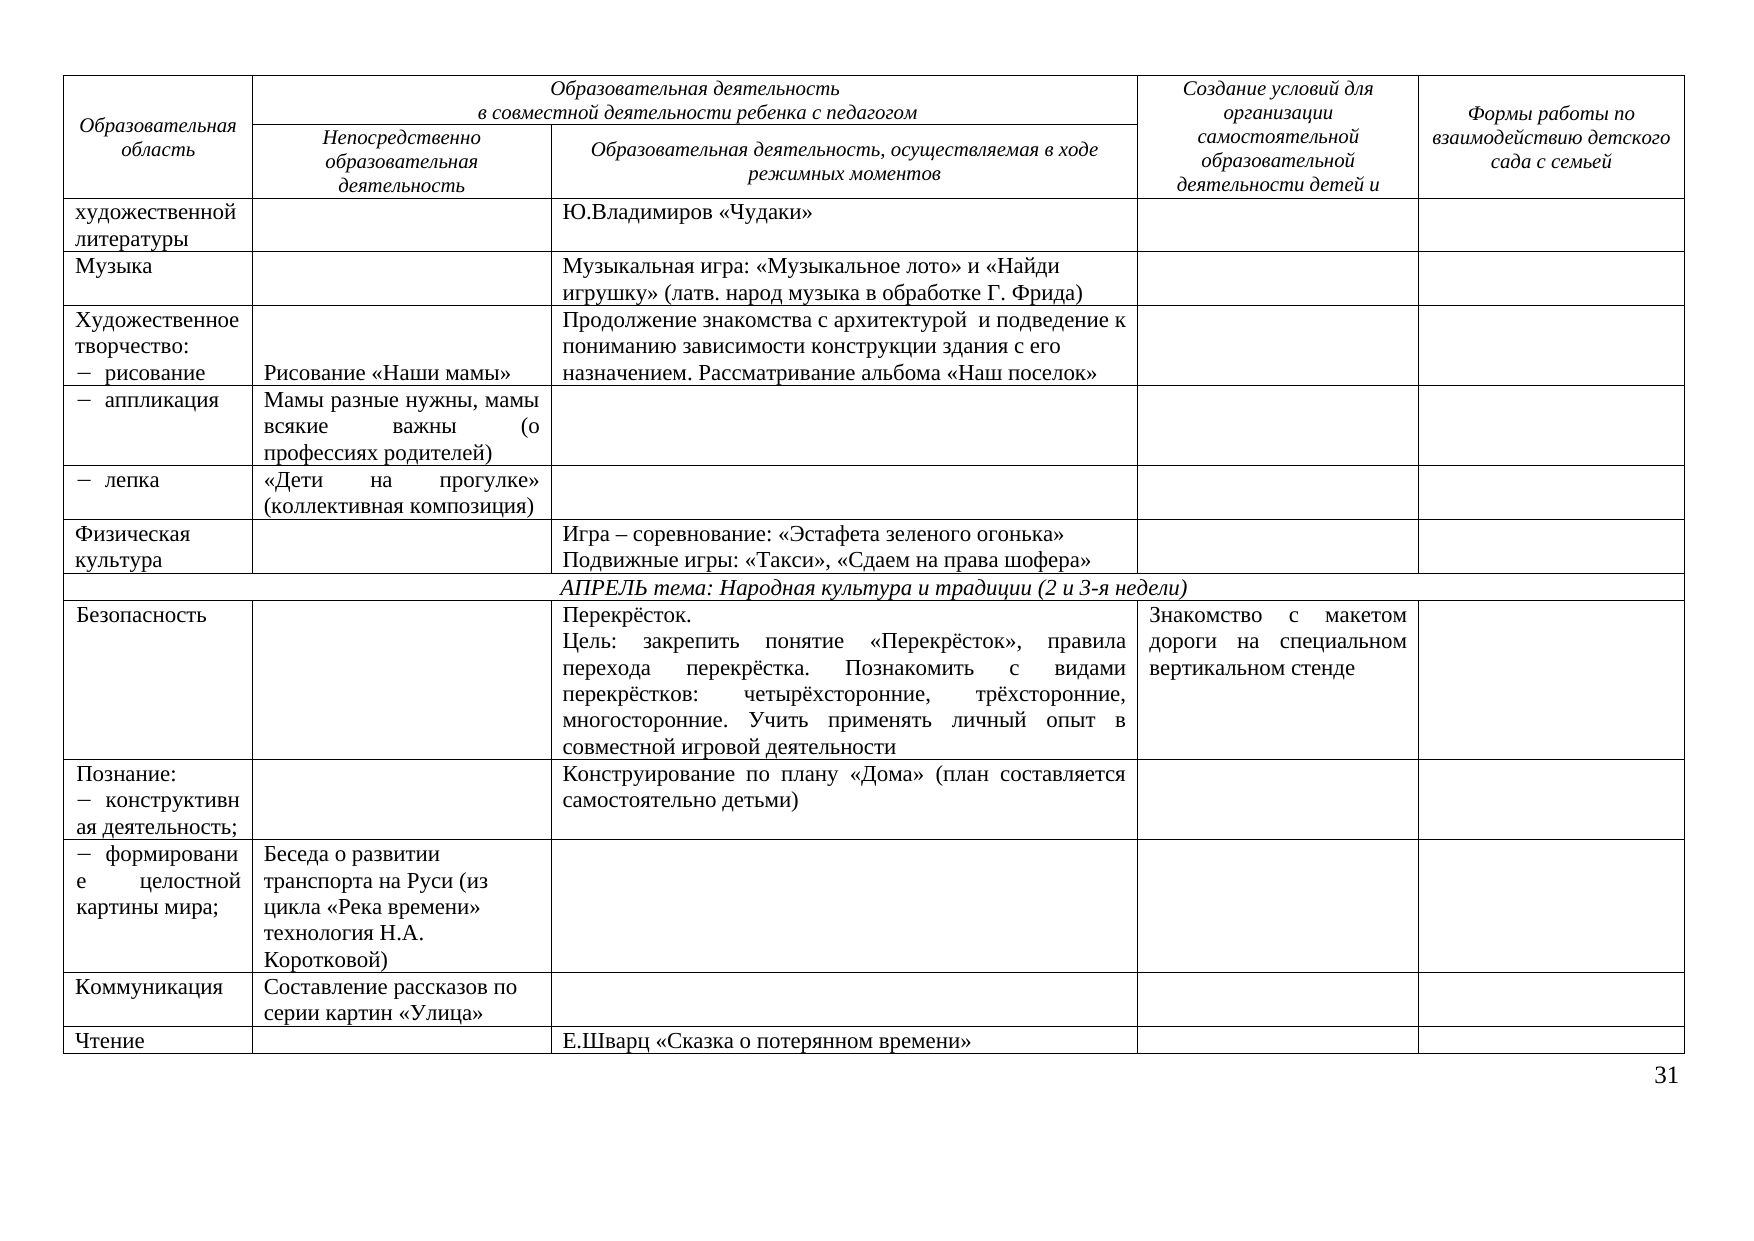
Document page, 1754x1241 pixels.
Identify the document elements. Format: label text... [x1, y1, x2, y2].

table_cell [1138, 840, 1418, 972]
table_cell Коммуникация [64, 973, 252, 1026]
table_cell [1138, 1027, 1418, 1053]
table_cell [1138, 760, 1418, 839]
table_cell [552, 840, 1137, 972]
table_cell Мамы разные нужны, мамы всякие важны (о профессиях родителей) [253, 386, 551, 465]
table_cell [1419, 1027, 1684, 1053]
table_cell [1419, 973, 1684, 1026]
table_cell [1419, 760, 1684, 839]
table_cell Е.Шварц «Сказка о потерянном времени» Б.Емельянов «Приключения цыпленка» В.Архангельский «Кораблик» [552, 1027, 1137, 1053]
table_cell Чтение в лицах: Э. Успенский «Разгром»; Ю.Владимиров «Чудаки» [552, 199, 1137, 251]
table_cell [552, 466, 1137, 519]
table_cell [1419, 199, 1684, 251]
table_cell [253, 760, 551, 839]
table_cell Чтение художественной литературы [64, 199, 252, 251]
table_cell [1138, 199, 1418, 251]
table_cell Рисование «Наши мамы» [253, 306, 551, 385]
table_cell Непосредственно образовательная деятельность [253, 125, 551, 197]
table_cell [1419, 466, 1684, 519]
table_cell [253, 520, 551, 573]
table_cell [1419, 520, 1684, 573]
table_cell Продолжение знакомства с архитектурой и подведение к пониманию зависимости конструкции здания с его назначением. Рассматривание альбома «Наш поселок» [552, 306, 1137, 385]
table_cell Составление рассказов по серии картин «Улица» [253, 973, 551, 1026]
table_cell [253, 1027, 551, 1053]
table_cell Физическая культура [64, 520, 252, 573]
table_header Создание условий для организации самостоятельной образовательной деятельности детей и формы работы [1138, 76, 1418, 197]
table_cell Музыкальная игра: «Музыкальное лото» и «Найди игрушку» (латв. народ музыка в обработке Г. Фрида) [552, 252, 1137, 305]
table_cell [552, 973, 1137, 1026]
table_cell Конструирование по плану «Дома» (план составляется самостоятельно детьми) [552, 760, 1137, 839]
table_cell [552, 386, 1137, 465]
table_cell [1138, 973, 1418, 1026]
table_cell [253, 199, 551, 251]
table_cell Игра – соревнование: «Эстафета зеленого огонька» Подвижные игры: «Такси», «Сдаем на права шофера» [552, 520, 1137, 573]
table_cell Познание: конструктивная деятельность; [64, 760, 252, 839]
table_cell Образовательная деятельность, осуществляемая в ходе режимных моментов [552, 125, 1137, 197]
table_cell [1419, 306, 1684, 385]
table_cell Перекрёсток. Цель: закрепить понятие «Перекрёсток», правила перехода перекрёстка. Познакомить с видами перекрёстков: четырёхсторонние, трёхсторонние, многосторонние. Учить применять личный опыт в совместной игровой деятельности [552, 601, 1137, 759]
table_cell лепка [64, 466, 252, 519]
table_cell [1419, 252, 1684, 305]
table_cell [1138, 252, 1418, 305]
table_header Образовательная деятельность в совместной деятельности ребенка с педагогом [253, 76, 1137, 124]
table_cell Беседа о развитии транспорта на Руси (из цикла «Река времени» технология Н.А. Коротковой) [253, 840, 551, 972]
table_cell формирование целостной картины мира; [64, 840, 252, 972]
table_cell [253, 252, 551, 305]
table_cell [253, 601, 551, 759]
table_cell «Дети на прогулке» (коллективная композиция) [253, 466, 551, 519]
table_cell Чтение художественной литературы [64, 1027, 252, 1053]
table_cell Безопасность [64, 601, 252, 759]
table_cell [1419, 840, 1684, 972]
table_cell АПРЕЛЬ тема: Народная культура и традиции (2 и 3-я недели) [64, 574, 1684, 600]
table_cell [1138, 466, 1418, 519]
table_header Формы работы по взаимодействию детского сада с семьей [1419, 76, 1684, 197]
table_header Образовательная область [64, 76, 252, 197]
table_cell Знакомство с макетом дороги на специальном вертикальном стенде [1138, 601, 1418, 759]
table_cell [1138, 306, 1418, 385]
table_cell Художественное творчество: рисование [64, 306, 252, 385]
table_cell [1419, 601, 1684, 759]
table_cell [1138, 520, 1418, 573]
table_cell [1138, 386, 1418, 465]
table_cell аппликация [64, 386, 252, 465]
table_cell Музыка [64, 252, 252, 305]
table_cell [1419, 386, 1684, 465]
